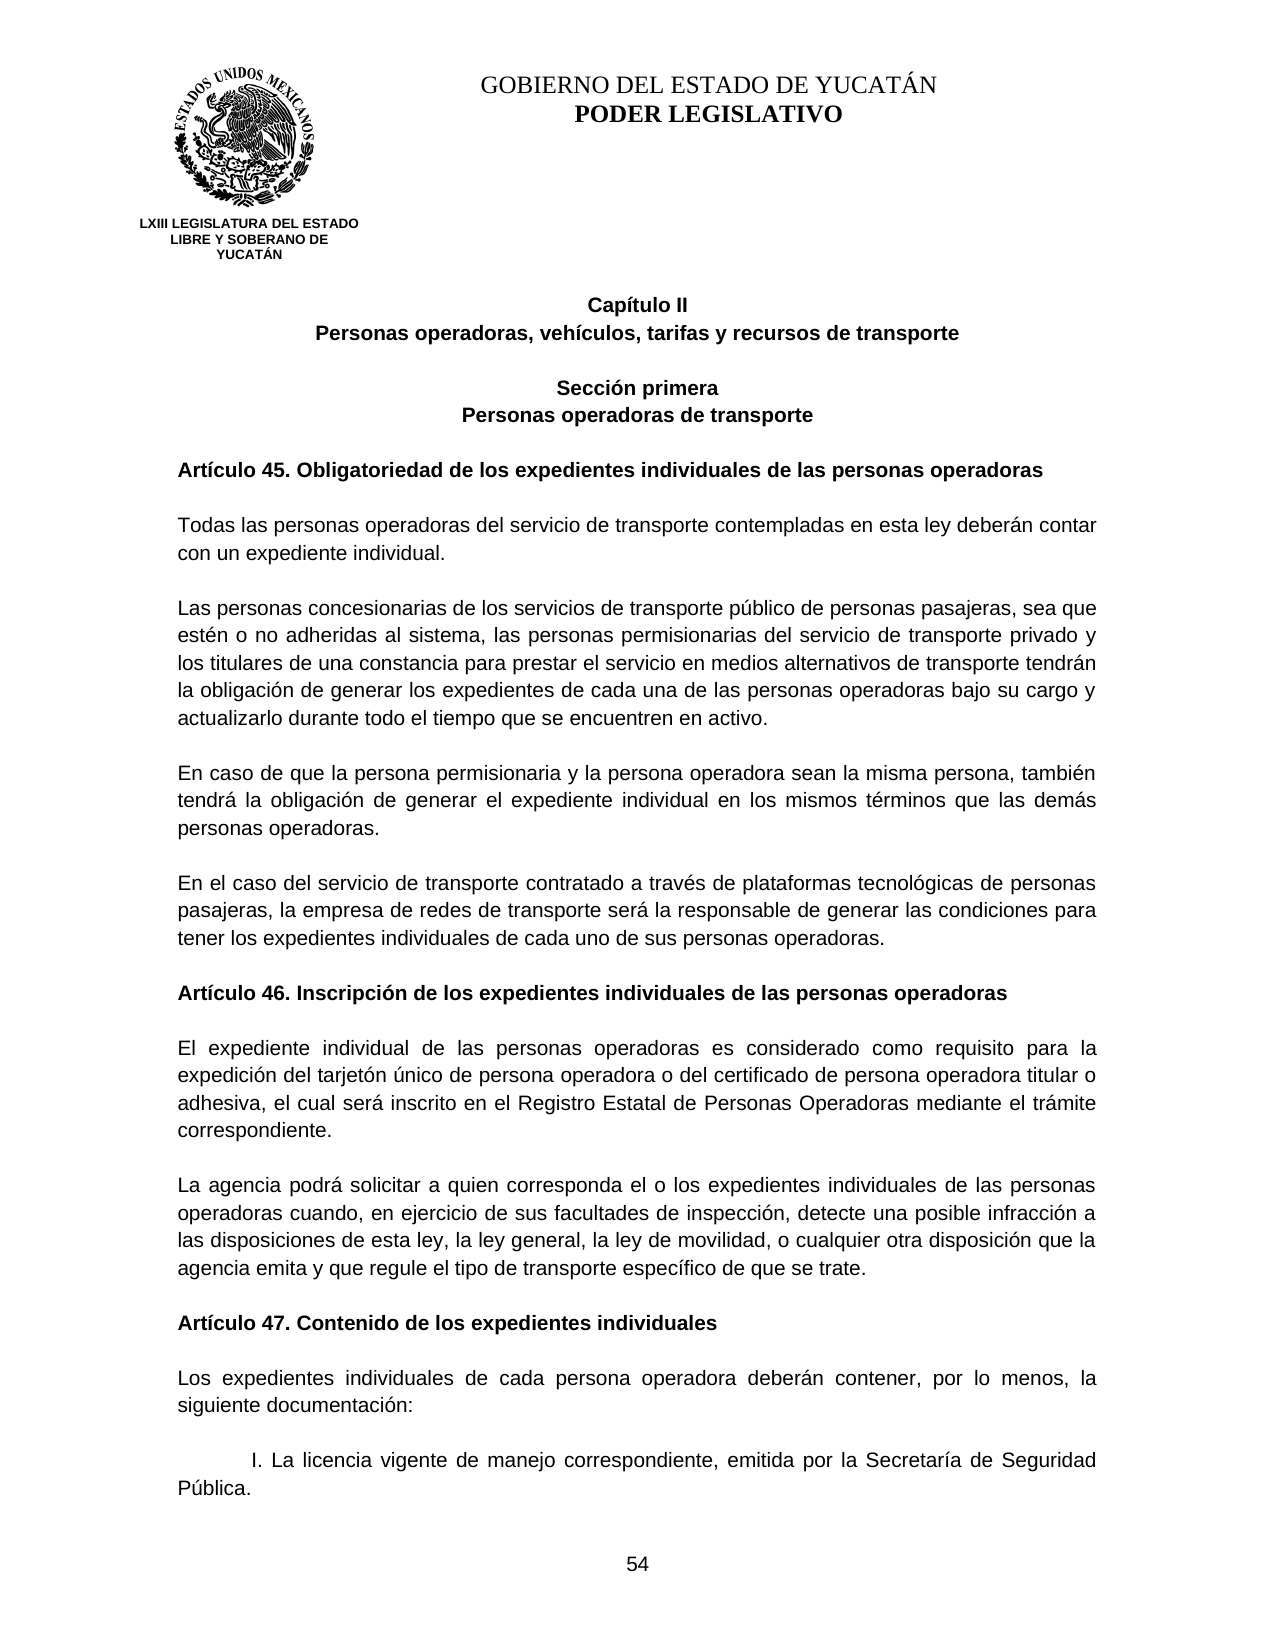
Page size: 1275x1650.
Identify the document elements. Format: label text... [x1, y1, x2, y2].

text Artículo 46. Inscripción de los expedientes individuales de las personas operadoras [177, 981, 1098, 1004]
text Los expedientes individuales de cada persona operadora deberán contener, por lo menos, la siguiente documentación: [177, 1366, 1098, 1417]
text Sección primera Personas operadoras de transporte [177, 376, 1098, 427]
picture [140, 33, 348, 241]
text Las personas concesionarias de los servicios de transporte público de personas pasajeras, sea que estén o no adheridas al sistema, las personas permisionarias del servicio de transporte privado y los titulares de una constancia para prestar el servicio en medios alternativos de transporte tendrán la obligación de generar los expedientes de cada una de las personas operadoras bajo su cargo y actualizarlo durante todo el tiempo que se encuentren en activo. [177, 596, 1098, 729]
text Todas las personas operadoras del servicio de transporte contempladas en esta ley deberán contar con un expediente individual. [177, 513, 1098, 564]
text El expediente individual de las personas operadoras es considerado como requisito para la expedición del tarjetón único de persona operadora o del certificado de persona operadora titular o adhesiva, el cual será inscrito en el Registro Estatal de Personas Operadoras mediante el trámite correspondiente. [177, 1036, 1098, 1142]
text En caso de que la persona permisionaria y la persona operadora sean la misma persona, también tendrá la obligación de generar el expediente individual en los mismos términos que las demás personas operadoras. [177, 761, 1098, 839]
text La agencia podrá solicitar a quien corresponda el o los expedientes individuales de las personas operadoras cuando, en ejercicio de sus facultades de inspección, detecte una posible infracción a las disposiciones de esta ley, la ley general, la ley de movilidad, o cualquier otra disposición que la agencia emita y que regule el tipo de transporte específico de que se trate. [177, 1173, 1098, 1279]
text Capítulo II Personas operadoras, vehículos, tarifas y recursos de transporte [177, 293, 1098, 344]
text I. La licencia vigente de manejo correspondiente, emitida por la Secretaría de Seguridad Pública. [177, 1448, 1098, 1499]
text Artículo 47. Contenido de los expedientes individuales [177, 1311, 1098, 1334]
text En el caso del servicio de transporte contratado a través de plataformas tecnológicas de personas pasajeras, la empresa de redes de transporte será la responsable de generar las condiciones para tener los expedientes individuales de cada uno de sus personas operadoras. [177, 871, 1098, 949]
text Artículo 45. Obligatoriedad de los expedientes individuales de las personas operadoras [177, 458, 1098, 482]
